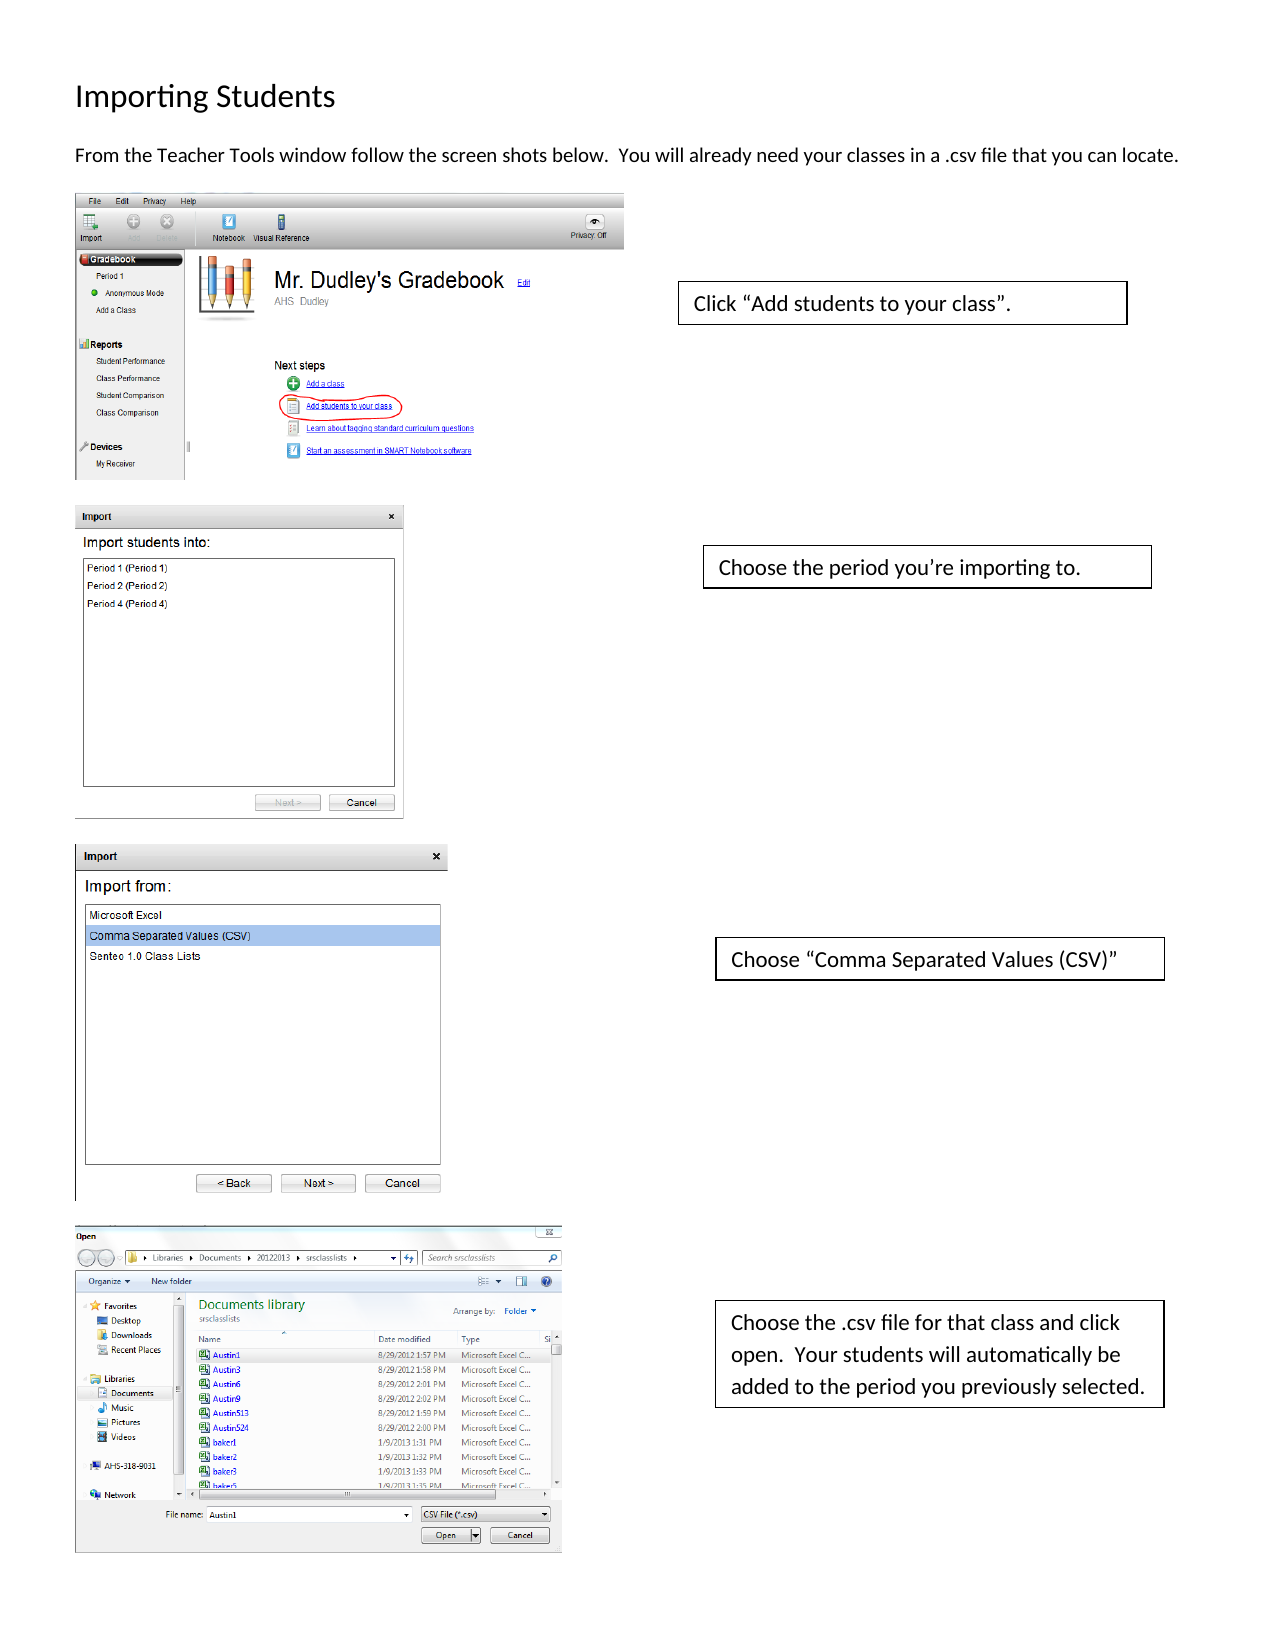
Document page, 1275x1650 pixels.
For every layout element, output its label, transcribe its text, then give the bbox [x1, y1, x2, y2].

picture [75, 505, 404, 819]
text From the Teacher Tools window follow the screen shots below. You will already need your classes in a .csv file that you can locate. [75, 143, 1200, 168]
picture [75, 844, 448, 1201]
picture [75, 1225, 562, 1553]
picture [75, 192, 624, 480]
text Importing Students [75, 75, 1200, 116]
